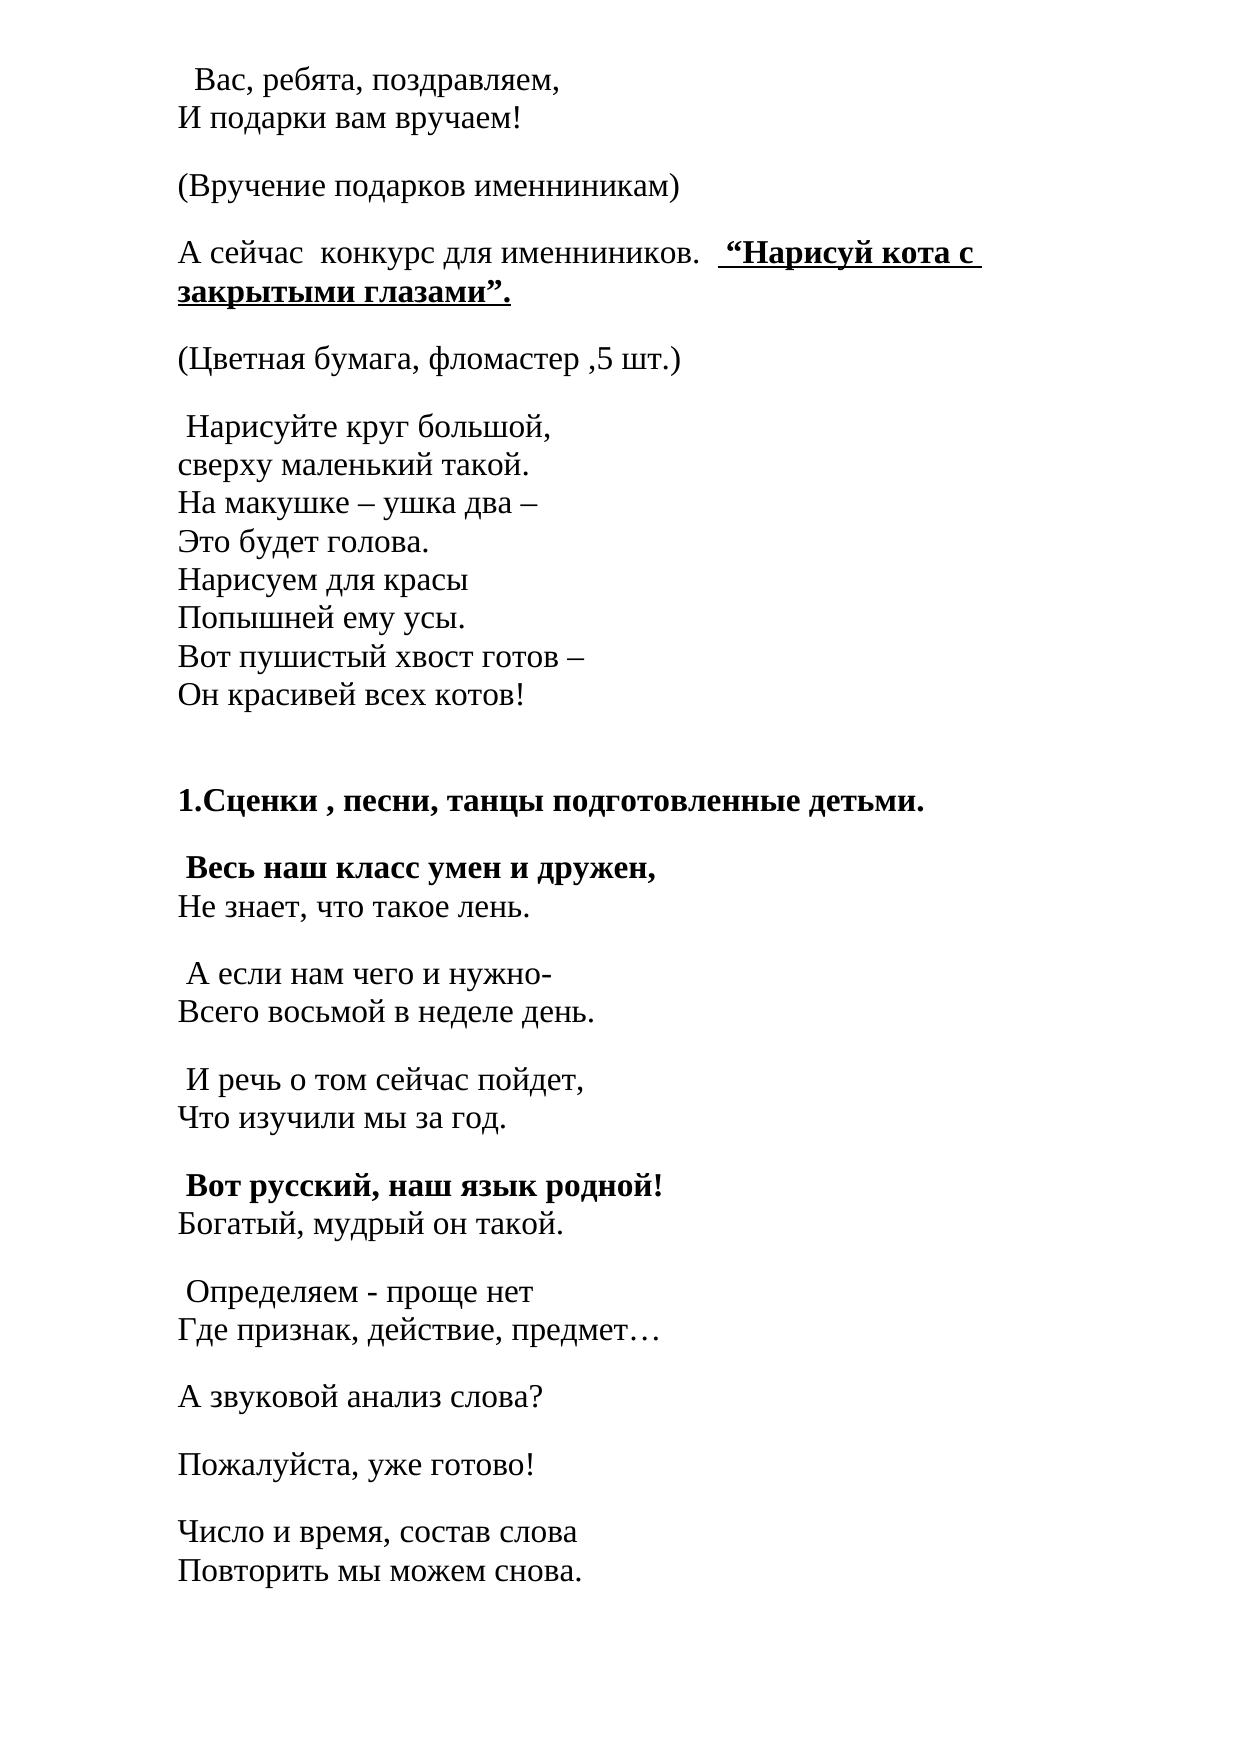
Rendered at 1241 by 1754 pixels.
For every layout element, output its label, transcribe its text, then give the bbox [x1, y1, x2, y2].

text Нарисуйте круг большой, сверху маленький такой. На макушке – ушка два – Это будет голова. Нарисуем для красы Попышней ему усы. Вот пушистый хвост готов – Он красивей всех котов! [177, 406, 1152, 712]
text А сейчас конкурс для именниников. “Нарисуй кота с закрытыми глазами”. [177, 232, 1152, 309]
text (Цветная бумага, фломастер ,5 шт.) [177, 338, 1152, 377]
text А звуковой анализ слова? [177, 1377, 1152, 1415]
text (Вручение подарков именниникам) [177, 165, 1152, 203]
text Число и время, состав слова Повторить мы можем снова. [177, 1512, 1152, 1588]
text Пожалуйста, уже готово! [177, 1444, 1152, 1482]
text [177, 59, 1152, 136]
text А если нам чего и нужно- Всего восьмой в неделе день. [177, 953, 1152, 1030]
text Вот русский, наш язык родной! Богатый, мудрый он такой. [177, 1165, 1152, 1242]
text И речь о том сейчас пойдет, Что изучили мы за год. [177, 1059, 1152, 1136]
text 1.Сценки , песни, танцы подготовленные детьми. [177, 742, 1152, 818]
text Определяем - проще нет Где признак, действие, предмет… [177, 1271, 1152, 1347]
text Весь наш класс умен и дружен, Не знает, что такое лень. [177, 847, 1152, 924]
